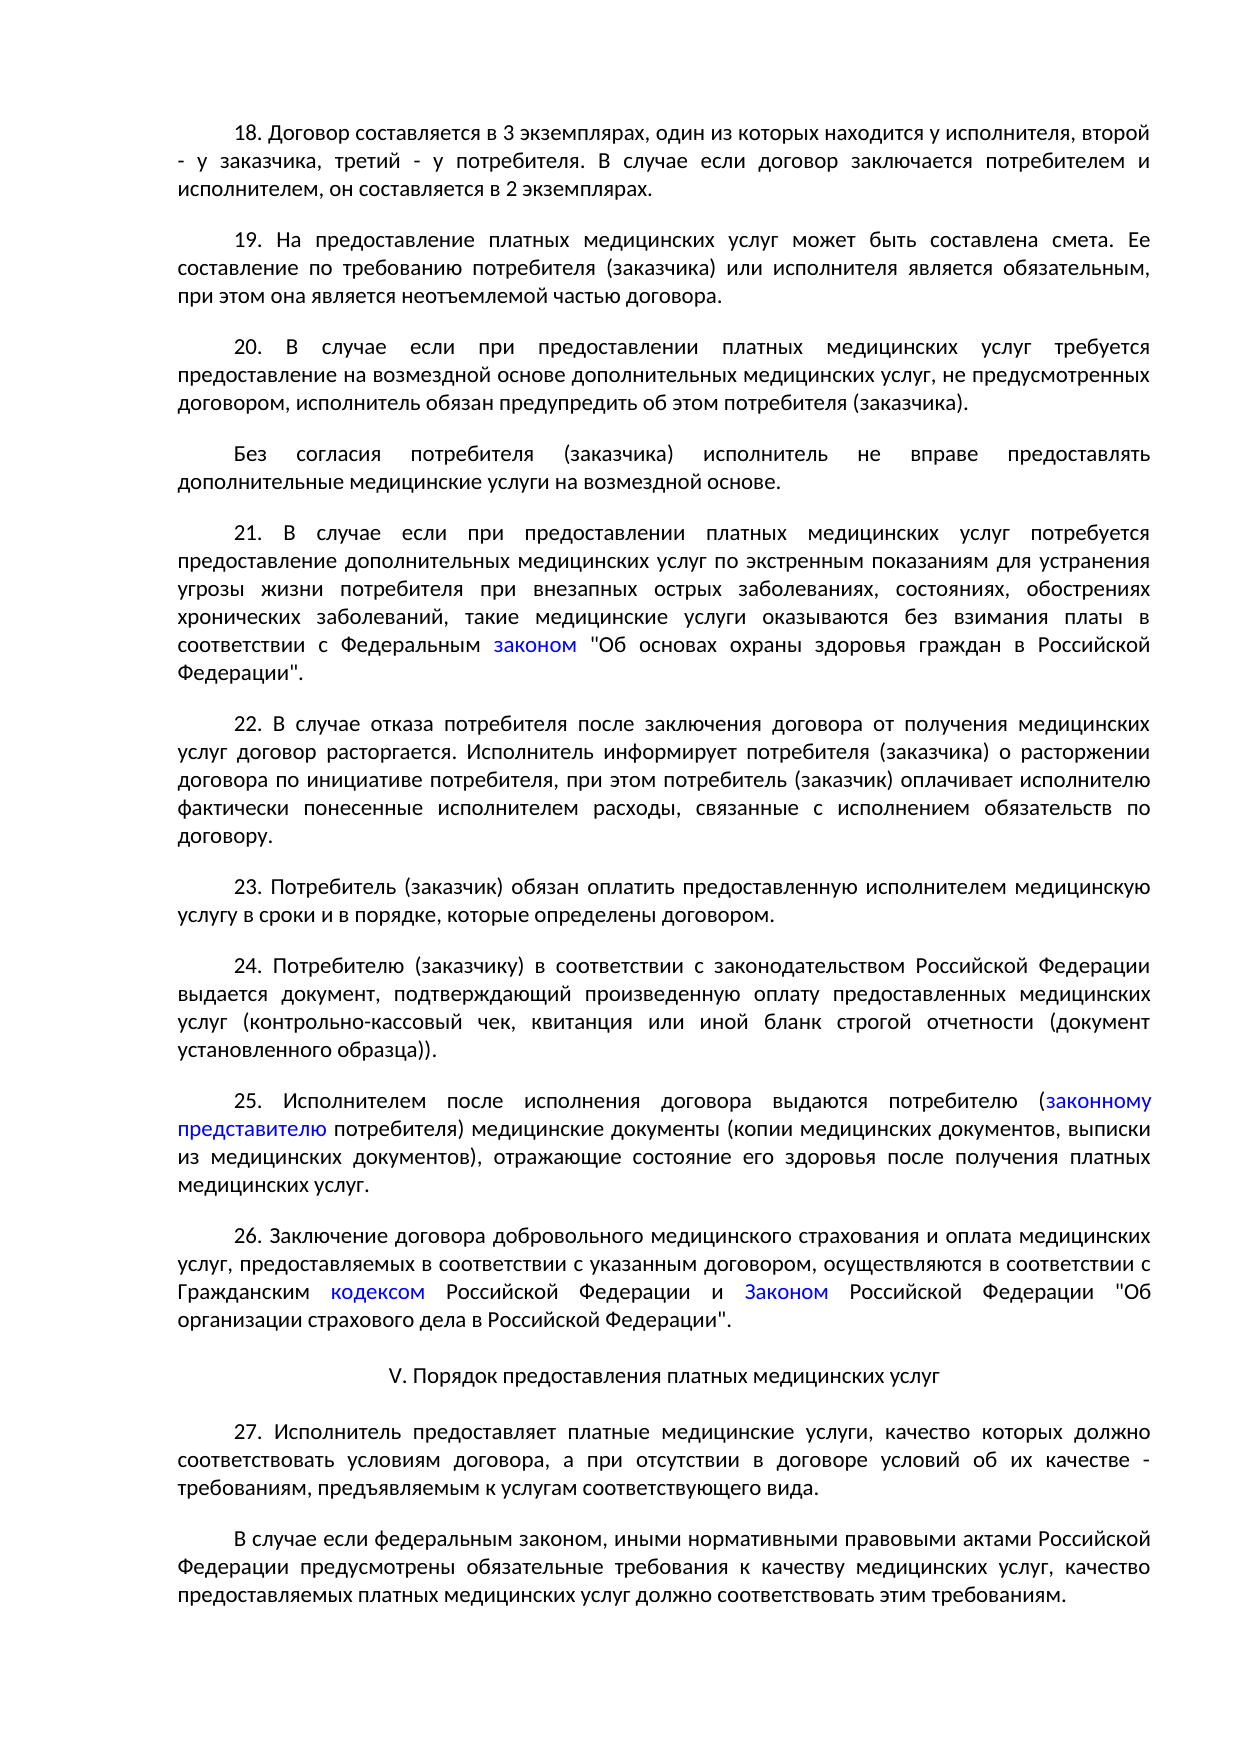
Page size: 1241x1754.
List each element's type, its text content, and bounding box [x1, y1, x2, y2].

text 25. Исполнителем после исполнения договора выдаются потребителю (законному представителю потребителя) медицинские документы (копии медицинских документов, выписки из медицинских документов), отражающие состояние его здоровья после получения платных медицинских услуг. [177, 1086, 1152, 1198]
text 18. Договор составляется в 3 экземплярах, один из которых находится у исполнителя, второй - у заказчика, третий - у потребителя. В случае если договор заключается потребителем и исполнителем, он составляется в 2 экземплярах. [177, 118, 1152, 202]
text 20. В случае если при предоставлении платных медицинских услуг требуется предоставление на возмездной основе дополнительных медицинских услуг, не предусмотренных договором, исполнитель обязан предупредить об этом потребителя (заказчика). [177, 332, 1152, 416]
text 22. В случае отказа потребителя после заключения договора от получения медицинских услуг договор расторгается. Исполнитель информирует потребителя (заказчика) о расторжении договора по инициативе потребителя, при этом потребитель (заказчик) оплачивает исполнителю фактически понесенные исполнителем расходы, связанные с исполнением обязательств по договору. [177, 709, 1152, 849]
text В случае если федеральным законом, иными нормативными правовыми актами Российской Федерации предусмотрены обязательные требования к качеству медицинских услуг, качество предоставляемых платных медицинских услуг должно соответствовать этим требованиям. [177, 1524, 1152, 1608]
text 21. В случае если при предоставлении платных медицинских услуг потребуется предоставление дополнительных медицинских услуг по экстренным показаниям для устранения угрозы жизни потребителя при внезапных острых заболеваниях, состояниях, обострениях хронических заболеваний, такие медицинские услуги оказываются без взимания платы в соответствии с Федеральным законом "Об основах охраны здоровья граждан в Российской Федерации". [177, 518, 1152, 686]
text 19. На предоставление платных медицинских услуг может быть составлена смета. Ее составление по требованию потребителя (заказчика) или исполнителя является обязательным, при этом она является неотъемлемой частью договора. [177, 225, 1152, 309]
text 23. Потребитель (заказчик) обязан оплатить предоставленную исполнителем медицинскую услугу в сроки и в порядке, которые определены договором. [177, 872, 1152, 928]
text 24. Потребителю (заказчику) в соответствии с законодательством Российской Федерации выдается документ, подтверждающий произведенную оплату предоставленных медицинских услуг (контрольно-кассовый чек, квитанция или иной бланк строгой отчетности (документ установленного образца)). [177, 951, 1152, 1063]
text V. Порядок предоставления платных медицинских услуг [177, 1361, 1152, 1389]
text 26. Заключение договора добровольного медицинского страхования и оплата медицинских услуг, предоставляемых в соответствии с указанным договором, осуществляются в соответствии с Гражданским кодексом Российской Федерации и Законом Российской Федерации "Об организации страхового дела в Российской Федерации". [177, 1221, 1152, 1333]
text 27. Исполнитель предоставляет платные медицинские услуги, качество которых должно соответствовать условиям договора, а при отсутствии в договоре условий об их качестве - требованиям, предъявляемым к услугам соответствующего вида. [177, 1417, 1152, 1501]
text Без согласия потребителя (заказчика) исполнитель не вправе предоставлять дополнительные медицинские услуги на возмездной основе. [177, 439, 1152, 495]
